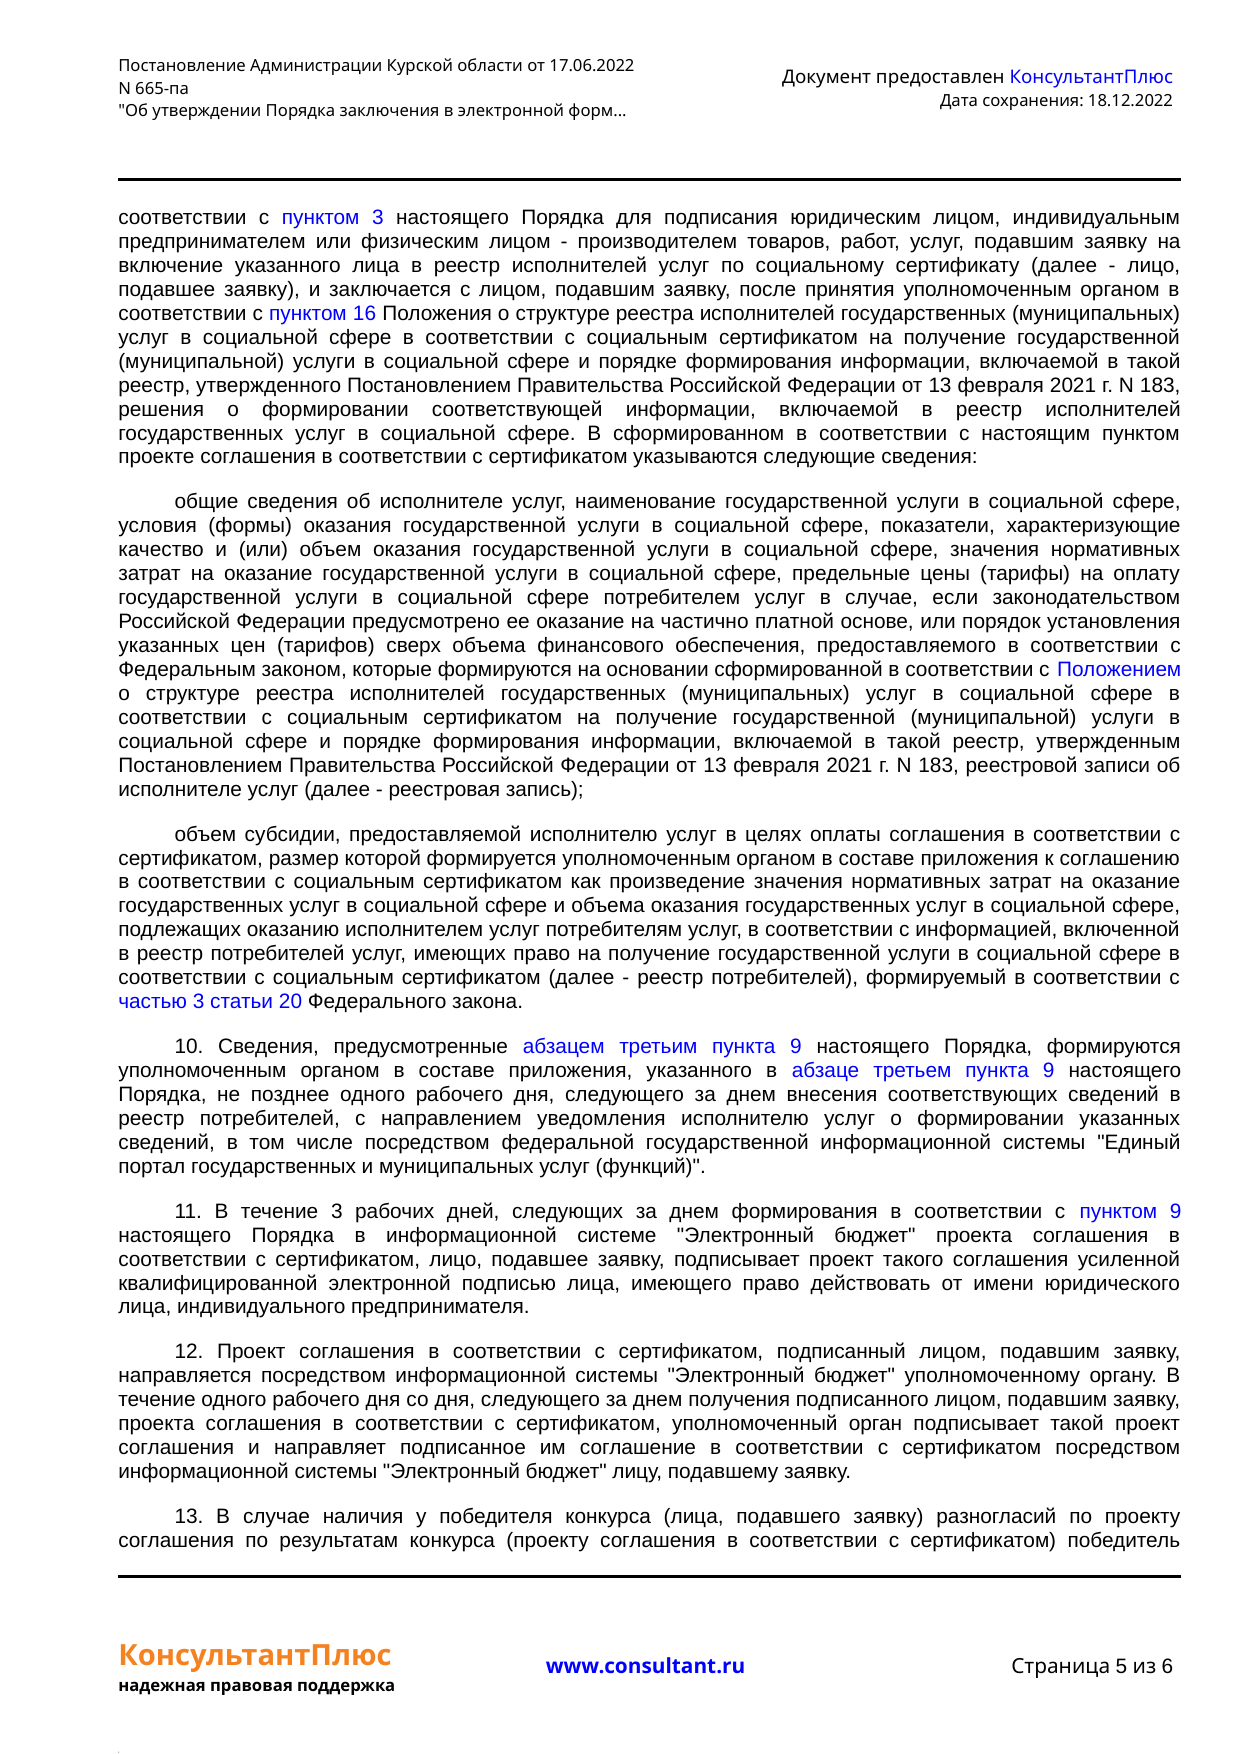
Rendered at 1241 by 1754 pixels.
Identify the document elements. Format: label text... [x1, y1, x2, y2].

text общие сведения об исполнителе услуг, наименование государственной услуги в социальной сфере, условия (формы) оказания государственной услуги в социальной сфере, показатели, характеризующие качество и (или) объем оказания государственной услуги в социальной сфере, значения нормативных затрат на оказание государственной услуги в социальной сфере, предельные цены (тарифы) на оплату государственной услуги в социальной сфере потребителем услуг в случае, если законодательством Российской Федерации предусмотрено ее оказание на частично платной основе, или порядок установления указанных цен (тарифов) сверх объема финансового обеспечения, предоставляемого в соответствии с Федеральным законом, которые формируются на основании сформированной в соответствии с Положением о структуре реестра исполнителей государственных (муниципальных) услуг в социальной сфере в соответствии с социальным сертификатом на получение государственной (муниципальной) услуги в социальной сфере и порядке формирования информации, включаемой в такой реестр, утвержденным Постановлением Правительства Российской Федерации от 13 февраля 2021 г. N 183, реестровой записи об исполнителе услуг (далее - реестровая запись); [118, 489, 1181, 801]
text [118, 1504, 1181, 1552]
text 12. Проект соглашения в соответствии с сертификатом, подписанный лицом, подавшим заявку, направляется посредством информационной системы "Электронный бюджет" уполномоченному органу. В течение одного рабочего дня со дня, следующего за днем получения подписанного лицом, подавшим заявку, проекта соглашения в соответствии с сертификатом, уполномоченный орган подписывает такой проект соглашения и направляет подписанное им соглашение в соответствии с сертификатом посредством информационной системы "Электронный бюджет" лицу, подавшему заявку. [118, 1339, 1181, 1483]
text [118, 205, 1181, 468]
text 11. В течение 3 рабочих дней, следующих за днем формирования в соответствии с пунктом 9 настоящего Порядка в информационной системе "Электронный бюджет" проекта соглашения в соответствии с сертификатом, лицо, подавшее заявку, подписывает проект такого соглашения усиленной квалифицированной электронной подписью лица, имеющего право действовать от имени юридического лица, индивидуального предпринимателя. [118, 1198, 1181, 1318]
text объем субсидии, предоставляемой исполнителю услуг в целях оплаты соглашения в соответствии с сертификатом, размер которой формируется уполномоченным органом в составе приложения к соглашению в соответствии с социальным сертификатом как произведение значения нормативных затрат на оказание государственных услуг в социальной сфере и объема оказания государственных услуг в социальной сфере, подлежащих оказанию исполнителем услуг потребителям услуг, в соответствии с информацией, включенной в реестр потребителей услуг, имеющих право на получение государственной услуги в социальной сфере в соответствии с социальным сертификатом (далее - реестр потребителей), формируемый в соответствии с частью 3 статьи 20 Федерального закона. [118, 821, 1181, 1013]
text 10. Сведения, предусмотренные абзацем третьим пункта 9 настоящего Порядка, формируются уполномоченным органом в составе приложения, указанного в абзаце третьем пункта 9 настоящего Порядка, не позднее одного рабочего дня, следующего за днем внесения соответствующих сведений в реестр потребителей, с направлением уведомления исполнителю услуг о формировании указанных сведений, в том числе посредством федеральной государственной информационной системы "Единый портал государственных и муниципальных услуг (функций)". [118, 1034, 1181, 1178]
